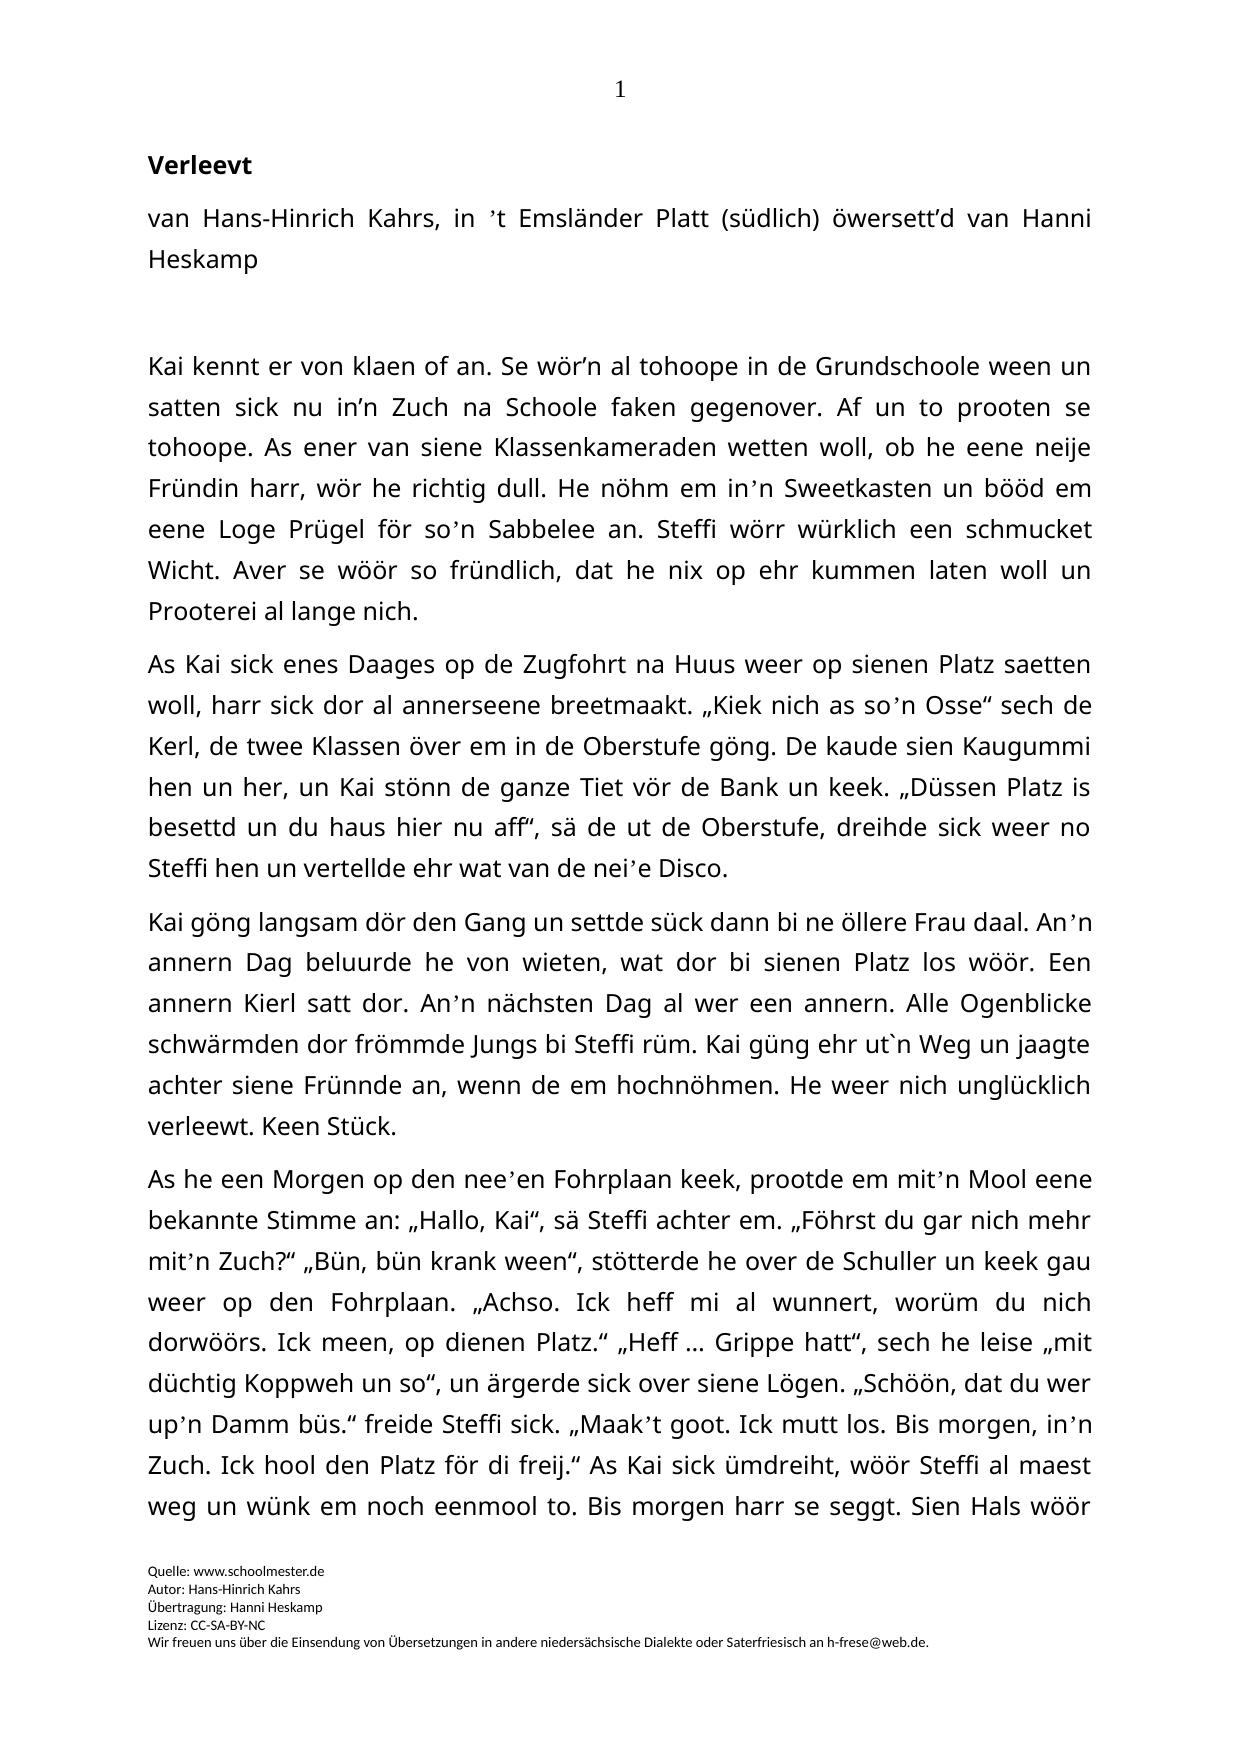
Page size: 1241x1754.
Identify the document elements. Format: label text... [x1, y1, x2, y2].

text Kai kennt er von klaen of an. Se wör’n al tohoope in de Grundschoole ween un satten sick nu in’n Zuch na Schoole faken gegenover. Af un to prooten se tohoope. As ener van siene Klassenkameraden wetten woll, ob he eene neije Fründin harr, wör he richtig dull. He nöhm em in’n Sweetkasten un bööd em eene Loge Prügel för so’n Sabbelee an. Steffi wörr würklich een schmucket Wicht. Aver se wöör so fründlich, dat he nix op ehr kummen laten woll un Prooterei al lange nich. [148, 348, 1093, 627]
text van Hans-Hinrich Kahrs, in ’t Emsländer Platt (südlich) öwersett’d van Hanni Heskamp [148, 201, 1093, 276]
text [148, 1162, 1093, 1522]
text As Kai sick enes Daages op de Zugfohrt na Huus weer op sienen Platz saetten woll, harr sick dor al annerseene breetmaakt. „Kiek nich as so’n Osse“ sech de Kerl, de twee Klassen över em in de Oberstufe göng. De kaude sien Kaugummi hen un her, un Kai stönn de ganze Tiet vör de Bank un keek. „Düssen Platz is besettd un du haus hier nu aff“, sä de ut de Oberstufe, dreihde sick weer no Steffi hen un vertellde ehr wat van de nei’e Disco. [148, 647, 1093, 885]
text Kai göng langsam dör den Gang un settde sück dann bi ne öllere Frau daal. An’n annern Dag beluurde he von wieten, wat dor bi sienen Platz los wöör. Een annern Kierl satt dor. An’n nächsten Dag al wer een annern. Alle Ogenblicke schwärmden dor frömmde Jungs bi Steffi rüm. Kai güng ehr ut`n Weg un jaagte achter siene Frünnde an, wenn de em hochnöhmen. He weer nich unglücklich verleewt. Keen Stück. [148, 904, 1093, 1142]
text Verleevt [148, 148, 1093, 182]
